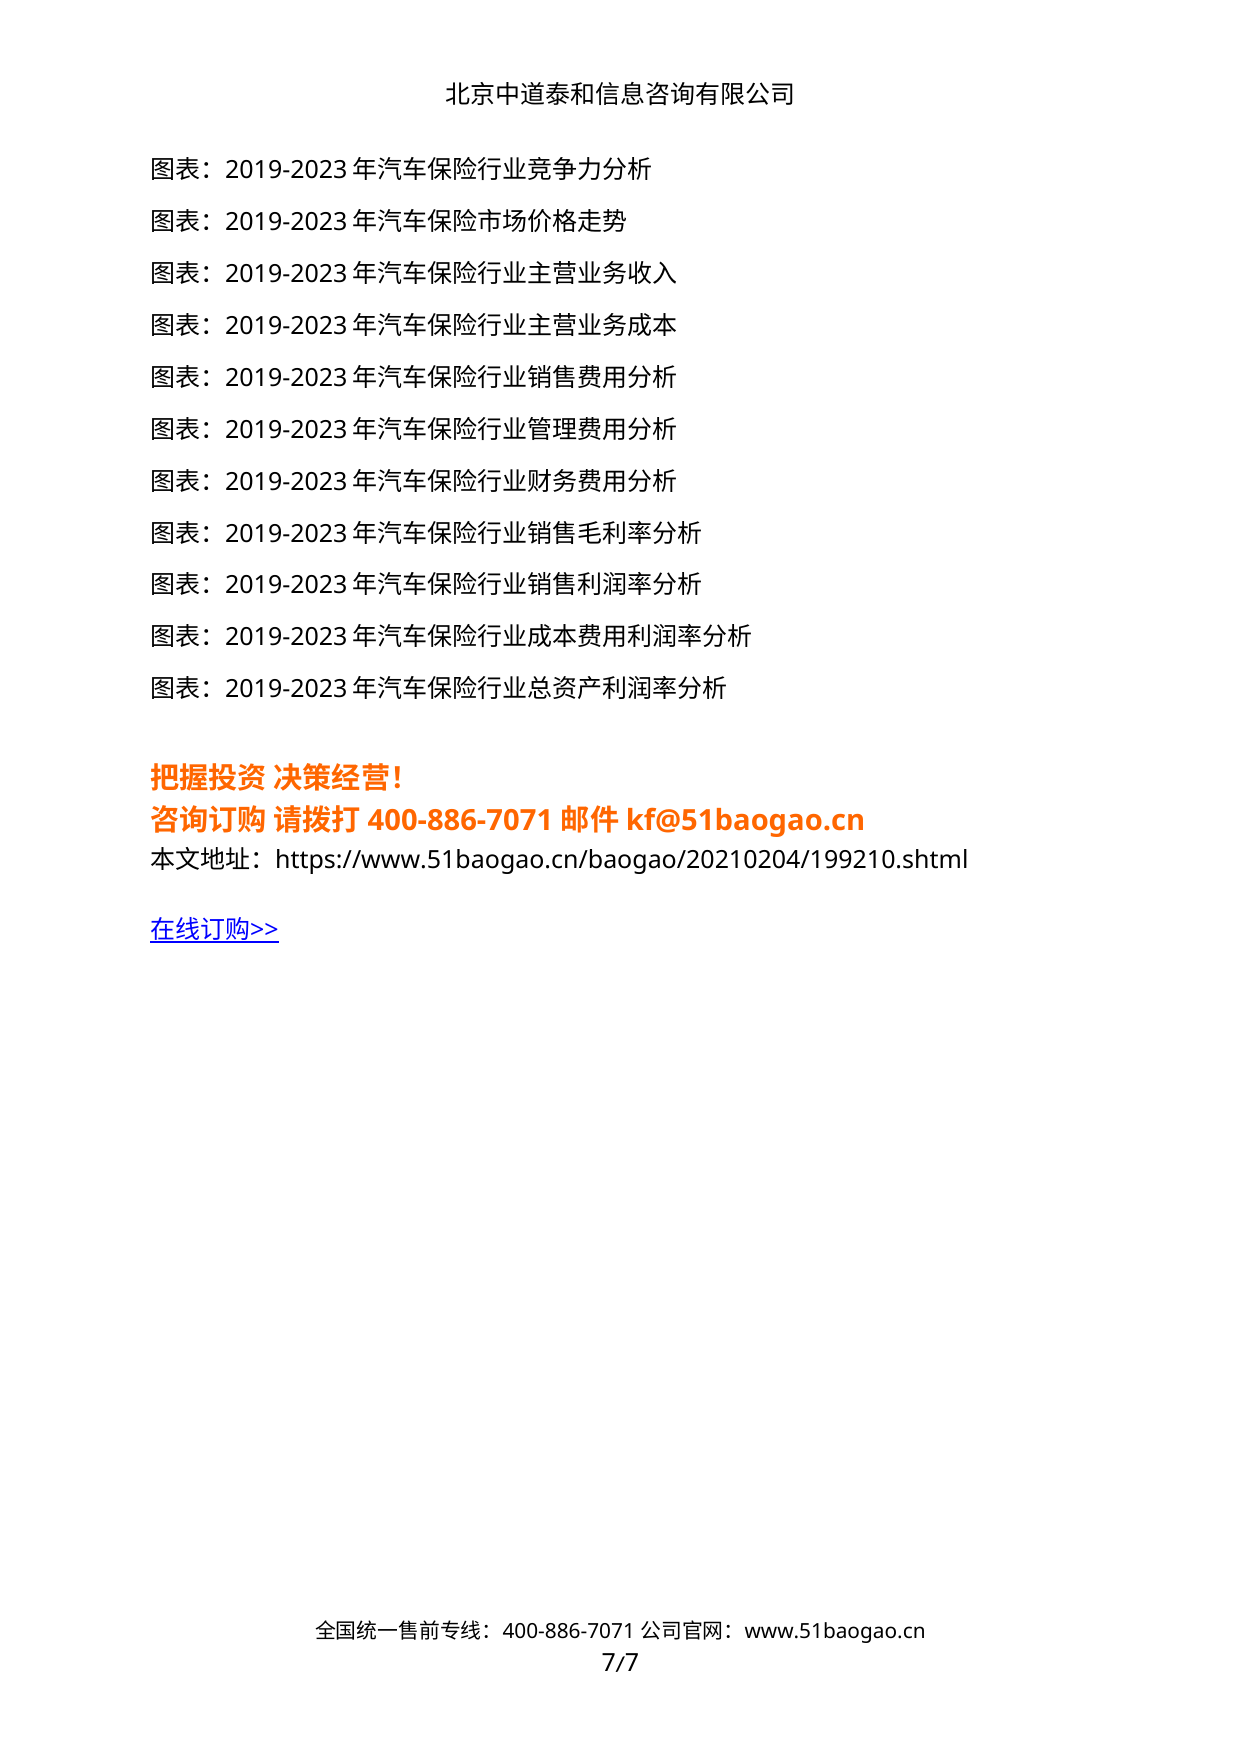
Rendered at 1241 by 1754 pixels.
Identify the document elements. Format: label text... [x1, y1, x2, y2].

text 在线订购>> [150, 876, 1090, 946]
text 图表：2019-2023年汽车保险行业成本费用利润率分析 [150, 617, 1090, 653]
text 图表：2019-2023年汽车保险行业销售利润率分析 [150, 565, 1090, 601]
text 图表：2019-2023年汽车保险行业总资产利润率分析 [150, 669, 1090, 705]
text 图表：2019-2023年汽车保险行业管理费用分析 [150, 409, 1090, 446]
text 图表：2019-2023年汽车保险行业主营业务成本 [150, 306, 1090, 342]
text 图表：2019-2023年汽车保险行业销售毛利率分析 [150, 513, 1090, 549]
text 图表：2019-2023年汽车保险行业财务费用分析 [150, 461, 1090, 497]
text 图表：2019-2023年汽车保险市场价格走势 [150, 202, 1090, 238]
text 图表：2019-2023年汽车保险行业销售费用分析 [150, 357, 1090, 394]
text 把握投资 决策经营！咨询订购 请拨打 400-886-7071 邮件 kf@51baogao.cn本文地址：https://www.51baogao.cn/baogao/20210204/199210.shtml [150, 721, 1090, 876]
text 图表：2019-2023年汽车保险行业主营业务收入 [150, 254, 1090, 290]
text 图表：2019-2023年汽车保险行业竞争力分析 [150, 150, 1090, 186]
